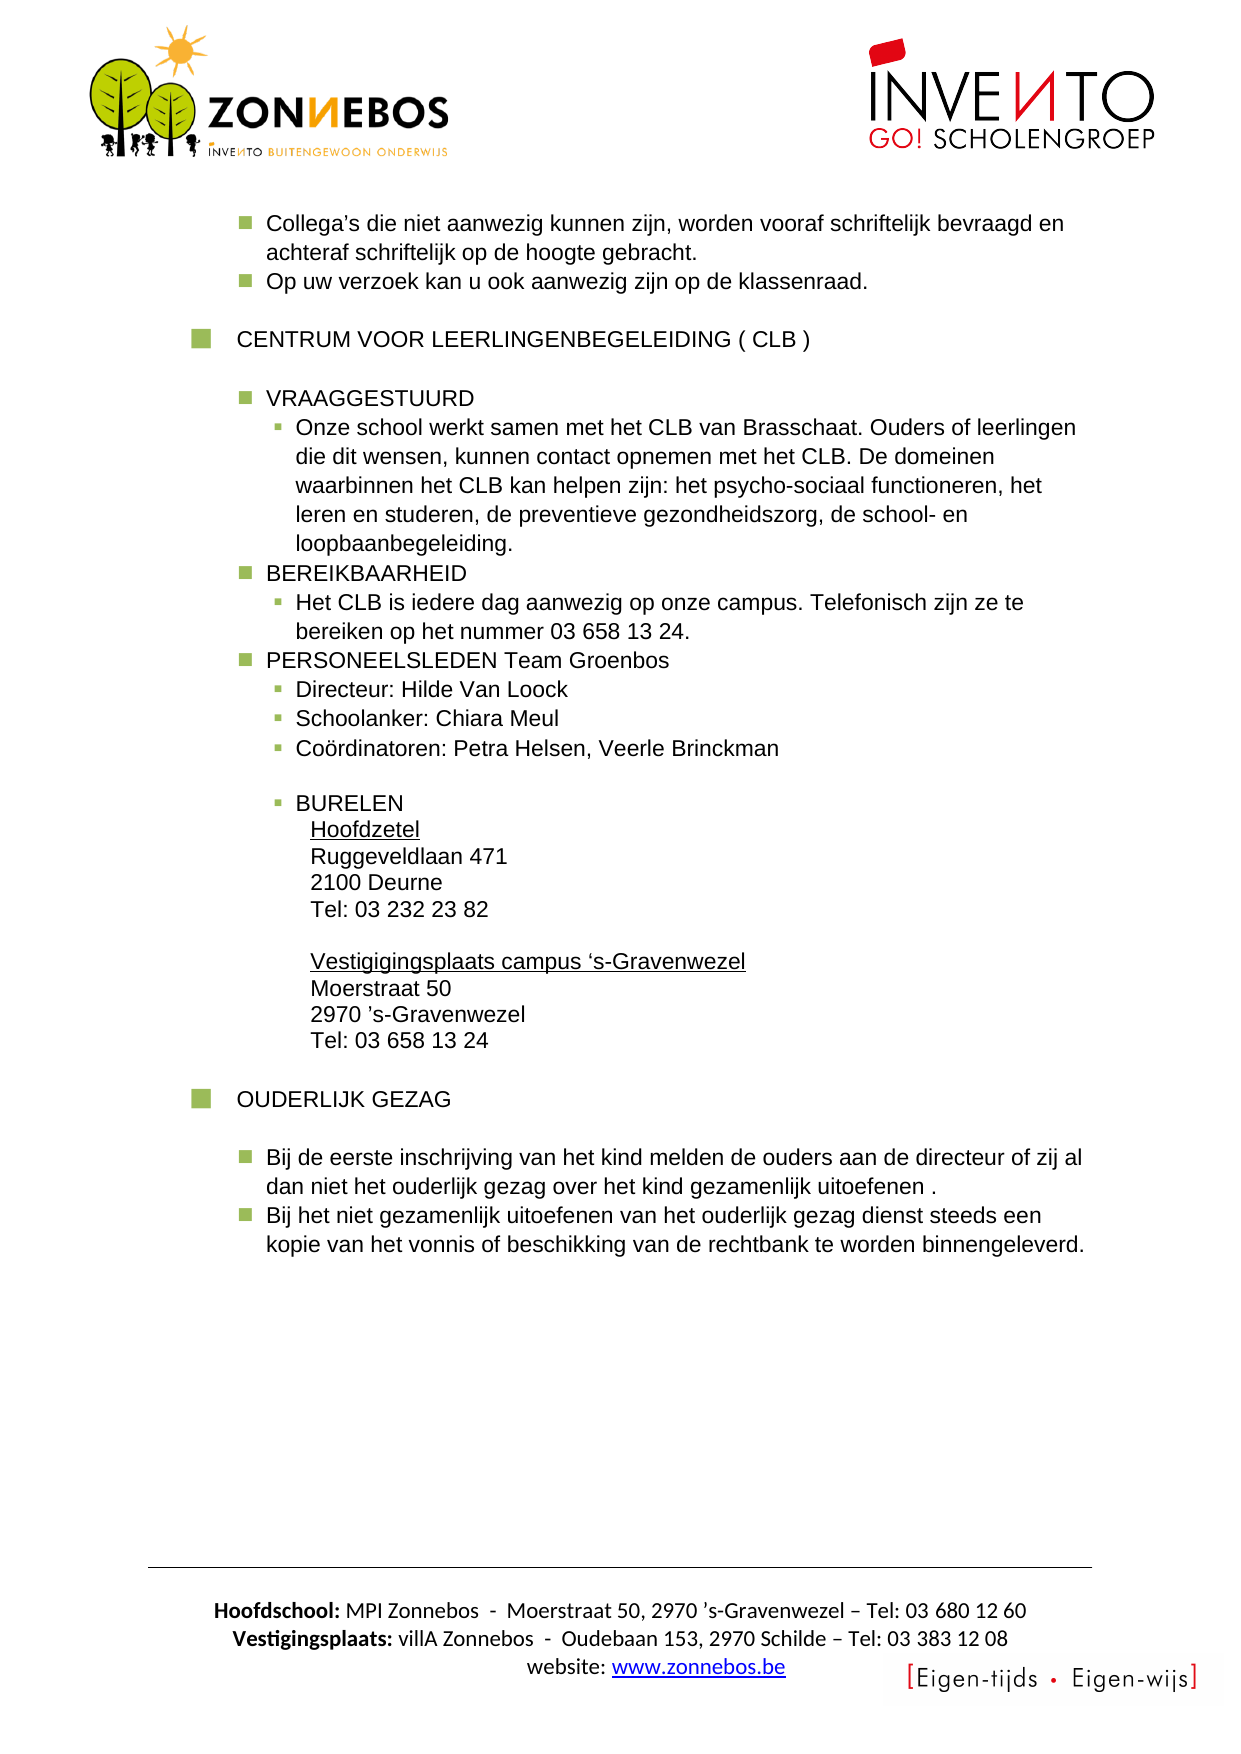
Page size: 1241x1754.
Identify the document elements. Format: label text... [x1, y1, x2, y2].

text Moerstraat 50 [148, 974, 1092, 1001]
picture [865, 38, 1161, 155]
text Tel: 03 658 13 24 [148, 1027, 1092, 1054]
text BURELEN [273, 787, 1092, 816]
text PERSONEELSLEDEN Team Groenbos [236, 644, 1092, 673]
text Schoolanker: Chiara Meul [273, 703, 1092, 732]
text Hoofdzetel [310, 816, 1092, 843]
text Coördinatoren: Petra Helsen, Veerle Brinckman [273, 732, 1092, 761]
text Tel: 03 232 23 82 [148, 896, 1092, 922]
text Directeur: Hilde Van Loock [273, 673, 1092, 703]
text Ruggeveldlaan 471 [148, 843, 1092, 869]
text OUDERLIJK GEZAG [192, 1083, 1092, 1112]
picture [882, 1653, 1224, 1706]
text Bij de eerste inschrijving van het kind melden de ouders aan de directeur of zij al dan niet het ouderlijk gezag over het kind gezamenlijk uitoefenen . [236, 1141, 1092, 1199]
text Bij het niet gezamenlijk uitoefenen van het ouderlijk gezag dienst steeds een kopie van het vonnis of beschikking van de rechtbank te worden binnengeleverd. [236, 1199, 1092, 1258]
text Onze school werkt samen met het CLB van Brasschaat. Ouders of leerlingen die dit wensen, kunnen contact opnemen met het CLB. De domeinen waarbinnen het CLB kan helpen zijn: het psycho-sociaal functioneren, het leren en studeren, de preventieve gezondheidszorg, de school- en loopbaanbegeleiding. [273, 411, 1092, 557]
text Het CLB is iedere dag aanwezig op onze campus. Telefonisch zijn ze te bereiken op het nummer 03 658 13 24. [273, 586, 1092, 644]
picture [89, 25, 449, 157]
text Op uw verzoek kan u ook aanwezig zijn op de klassenraad. [236, 265, 1092, 294]
text 2970 ’s-Gravenwezel [148, 1001, 1092, 1027]
text CENTRUM VOOR LEERLINGENBEGELEIDING ( CLB ) [192, 323, 1092, 353]
text VRAAGGESTUURD [236, 382, 1092, 411]
text Collega’s die niet aanwezig kunnen zijn, worden vooraf schriftelijk bevraagd en achteraf schriftelijk op de hoogte gebracht. [236, 207, 1092, 265]
text Vestigigingsplaats campus ‘s-Gravenwezel [148, 948, 1092, 974]
text 2100 Deurne [148, 869, 1092, 896]
text BEREIKBAARHEID [236, 557, 1092, 586]
